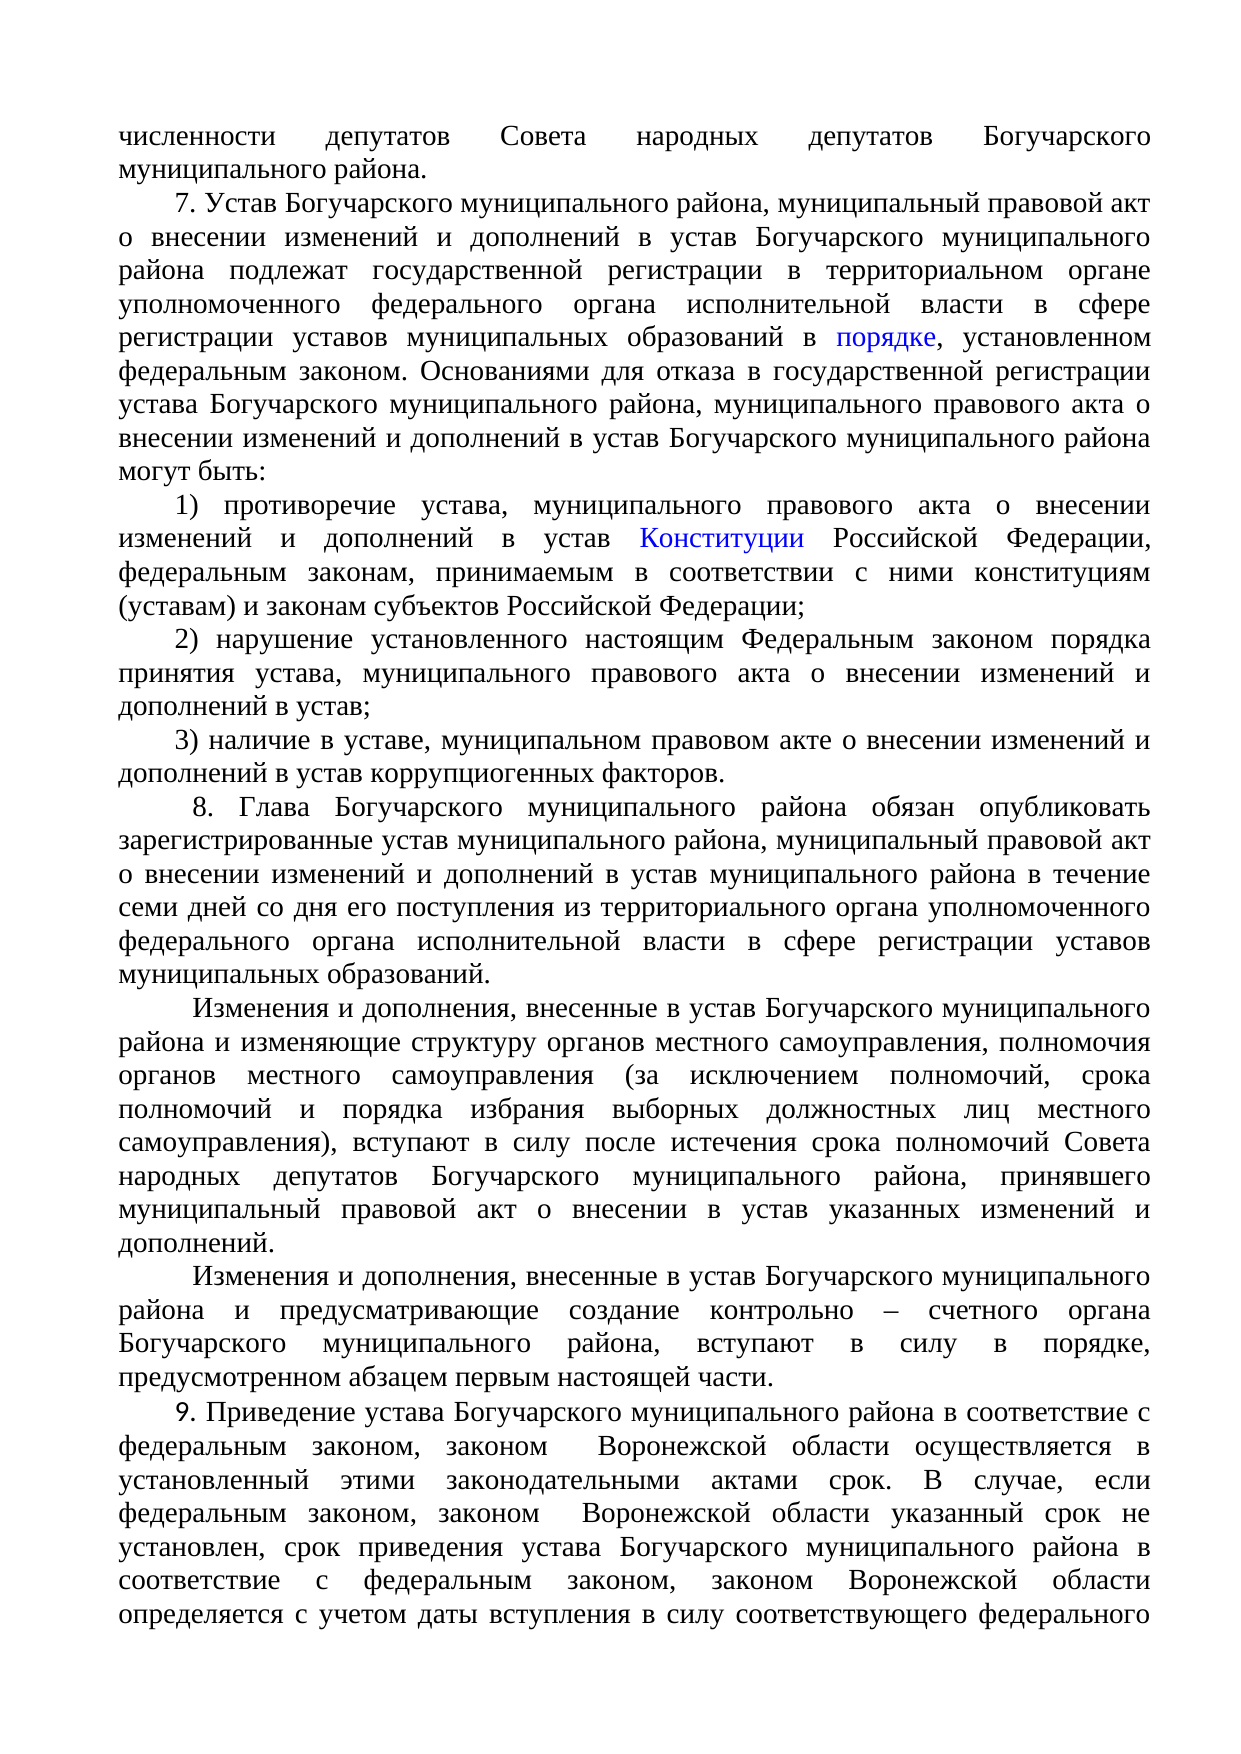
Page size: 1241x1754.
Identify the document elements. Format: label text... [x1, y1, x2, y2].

text Изменения и дополнения, внесенные в устав Богучарского муниципального района и предусматривающие создание контрольно – счетного органа Богучарского муниципального района, вступают в силу в порядке, предусмотренном абзацем первым настоящей части. [118, 1258, 1152, 1393]
text 2) нарушение установленного настоящим Федеральным законом порядка принятия устава, муниципального правового акта о внесении изменений и дополнений в устав; [118, 621, 1152, 722]
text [118, 118, 1152, 185]
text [118, 1393, 1152, 1629]
text Изменения и дополнения, внесенные в устав Богучарского муниципального района и изменяющие структуру органов местного самоуправления, полномочия органов местного самоуправления (за исключением полномочий, срока полномочий и порядка избрания выборных должностных лиц местного самоуправления), вступают в силу после истечения срока полномочий Совета народных депутатов Богучарского муниципального района, принявшего муниципальный правовой акт о внесении в устав указанных изменений и дополнений. [118, 990, 1152, 1258]
text 8. Глава Богучарского муниципального района обязан опубликовать зарегистрированные устав муниципального района, муниципальный правовой акт о внесении изменений и дополнений в устав муниципального района в течение семи дней со дня его поступления из территориального органа уполномоченного федерального органа исполнительной власти в сфере регистрации уставов муниципальных образований. [118, 789, 1152, 990]
text 7. Устав Богучарского муниципального района, муниципальный правовой акт о внесении изменений и дополнений в устав Богучарского муниципального района подлежат государственной регистрации в территориальном органе уполномоченного федерального органа исполнительной власти в сфере регистрации уставов муниципальных образований в порядке, установленном федеральным законом. Основаниями для отказа в государственной регистрации устава Богучарского муниципального района, муниципального правового акта о внесении изменений и дополнений в устав Богучарского муниципального района могут быть: [118, 185, 1152, 487]
text 1) противоречие устава, муниципального правового акта о внесении изменений и дополнений в устав Конституции Российской Федерации, федеральным законам, принимаемым в соответствии с ними конституциям (уставам) и законам субъектов Российской Федерации; [118, 487, 1152, 621]
text 3) наличие в уставе, муниципальном правовом акте о внесении изменений и дополнений в устав коррупциогенных факторов. [118, 722, 1152, 789]
